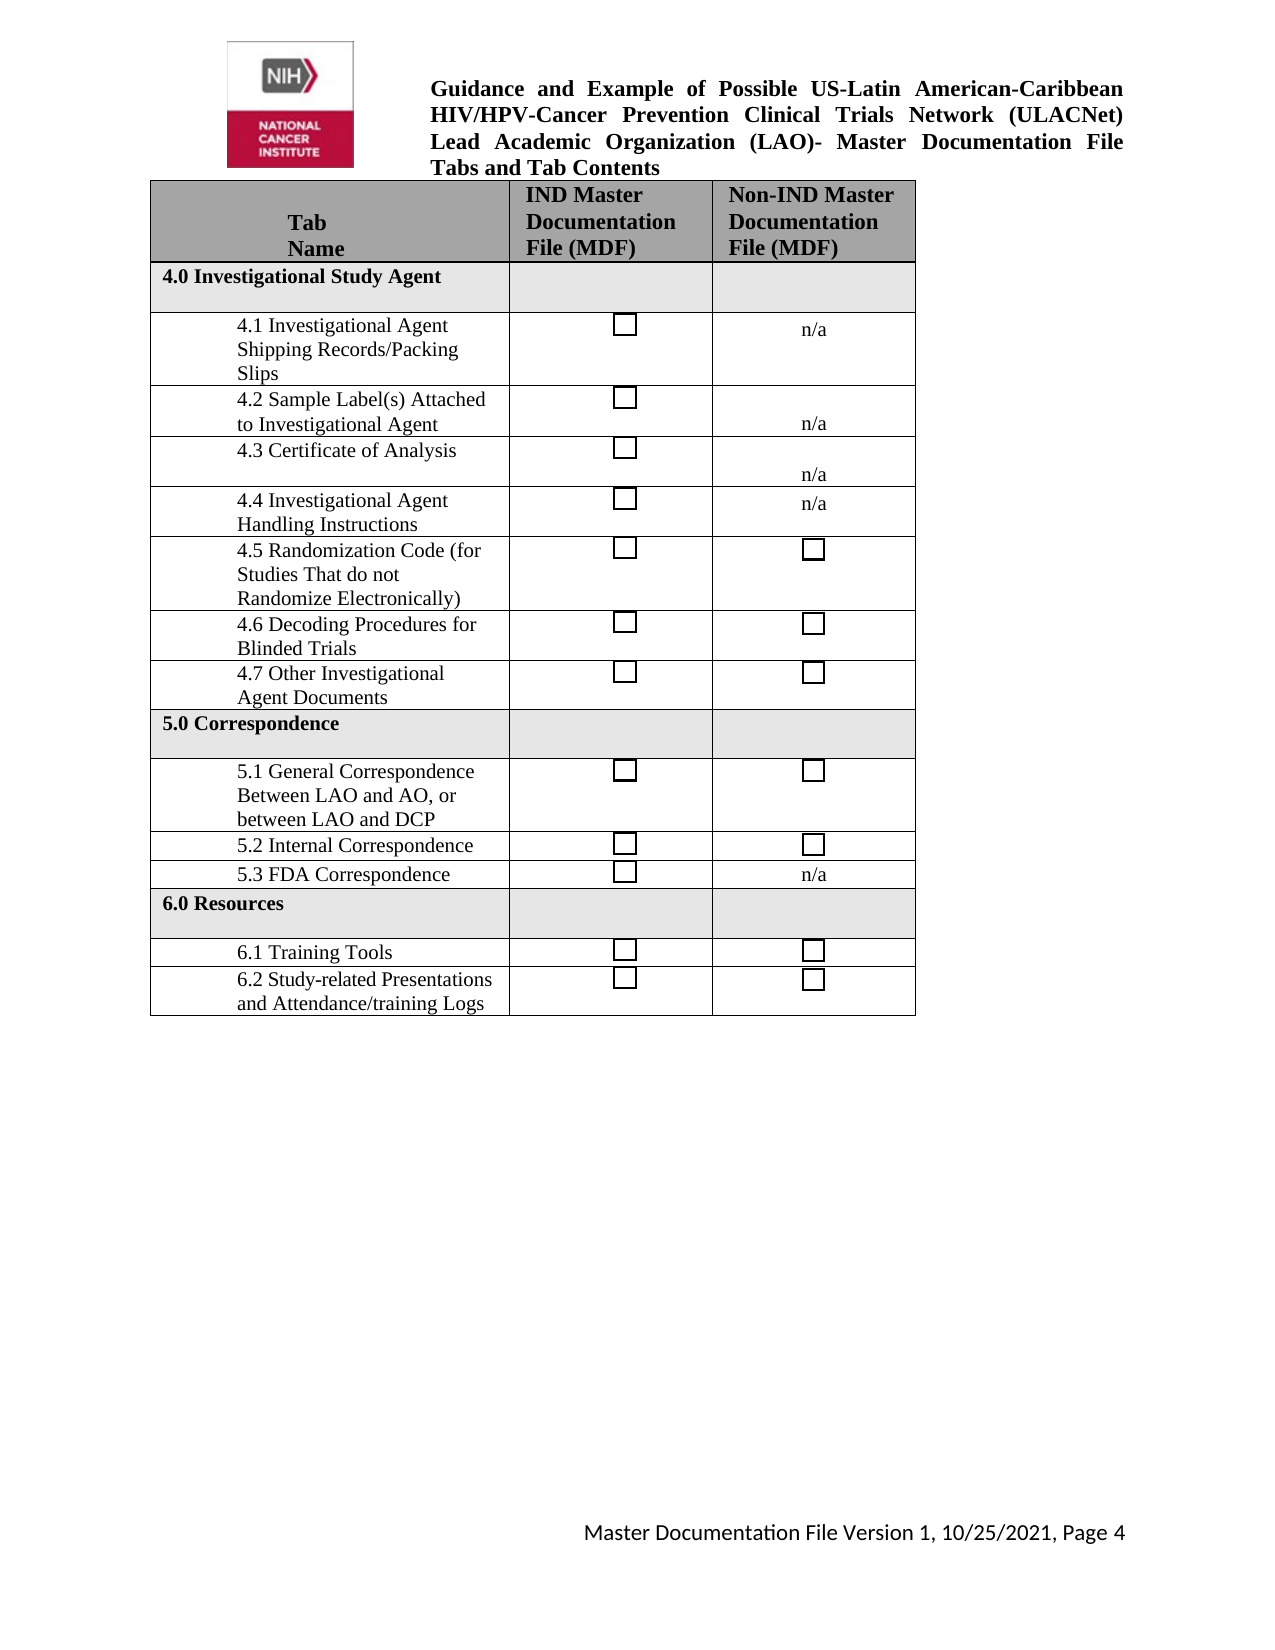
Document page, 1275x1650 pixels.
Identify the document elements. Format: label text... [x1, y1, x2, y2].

table_cell [713, 710, 915, 758]
table_cell [713, 661, 915, 709]
table_cell 4.3 Certificate of Analysis [151, 437, 509, 486]
table_header IND Master Documentation File (MDF) [510, 181, 712, 261]
table_cell 4.0 Investigational Study Agent [151, 263, 509, 312]
table_cell [510, 487, 712, 536]
table_cell [713, 611, 915, 659]
table_cell [713, 939, 915, 966]
table_cell 6.1 Training Tools [151, 939, 509, 966]
table_cell 5.0 Correspondence [151, 710, 509, 758]
table_cell [510, 710, 712, 758]
table_cell [510, 313, 712, 385]
table_cell 4.4 Investigational Agent Handling Instructions [151, 487, 509, 536]
table_cell [510, 861, 712, 888]
table_cell [713, 832, 915, 859]
table_cell 5.1 General Correspondence Between LAO and AO, or between LAO and DCP [151, 759, 509, 831]
table_cell [510, 889, 712, 938]
table_cell [713, 537, 915, 610]
table_cell [510, 967, 712, 1015]
table_cell [510, 386, 712, 436]
table_cell [713, 759, 915, 831]
table_cell 4.1 Investigational Agent Shipping Records/Packing Slips [151, 313, 509, 385]
table_cell 4.2 Sample Label(s) Attached to Investigational Agent [151, 386, 509, 436]
table_cell n/a [713, 861, 915, 888]
table_cell [510, 537, 712, 610]
table_cell [510, 263, 712, 312]
table_cell n/a [713, 386, 915, 436]
table_cell 6.0 Resources [151, 889, 509, 938]
table_cell 4.6 Decoding Procedures for Blinded Trials [151, 611, 509, 659]
table_cell n/a [713, 487, 915, 536]
table_cell n/a [713, 437, 915, 486]
table_cell [510, 939, 712, 966]
table_cell 4.5 Randomization Code (for Studies That do not Randomize Electronically) [151, 537, 509, 610]
table_cell [510, 661, 712, 709]
table_cell n/a [713, 313, 915, 385]
table_header Non-IND Master Documentation File (MDF) [713, 181, 915, 261]
table_cell [510, 437, 712, 486]
picture [227, 41, 354, 168]
table_cell 5.2 Internal Correspondence [151, 832, 509, 859]
table_cell [713, 263, 915, 312]
table_cell 4.7 Other Investigational Agent Documents [151, 661, 509, 709]
table_cell [510, 832, 712, 859]
table_cell 5.3 FDA Correspondence [151, 861, 509, 888]
table_cell [510, 611, 712, 659]
table_cell [713, 967, 915, 1015]
table_cell [713, 889, 915, 938]
table_cell 6.2 Study-related Presentations and Attendance/training Logs [151, 967, 509, 1015]
table_cell [510, 759, 712, 831]
table_header Tab Name [151, 181, 509, 261]
